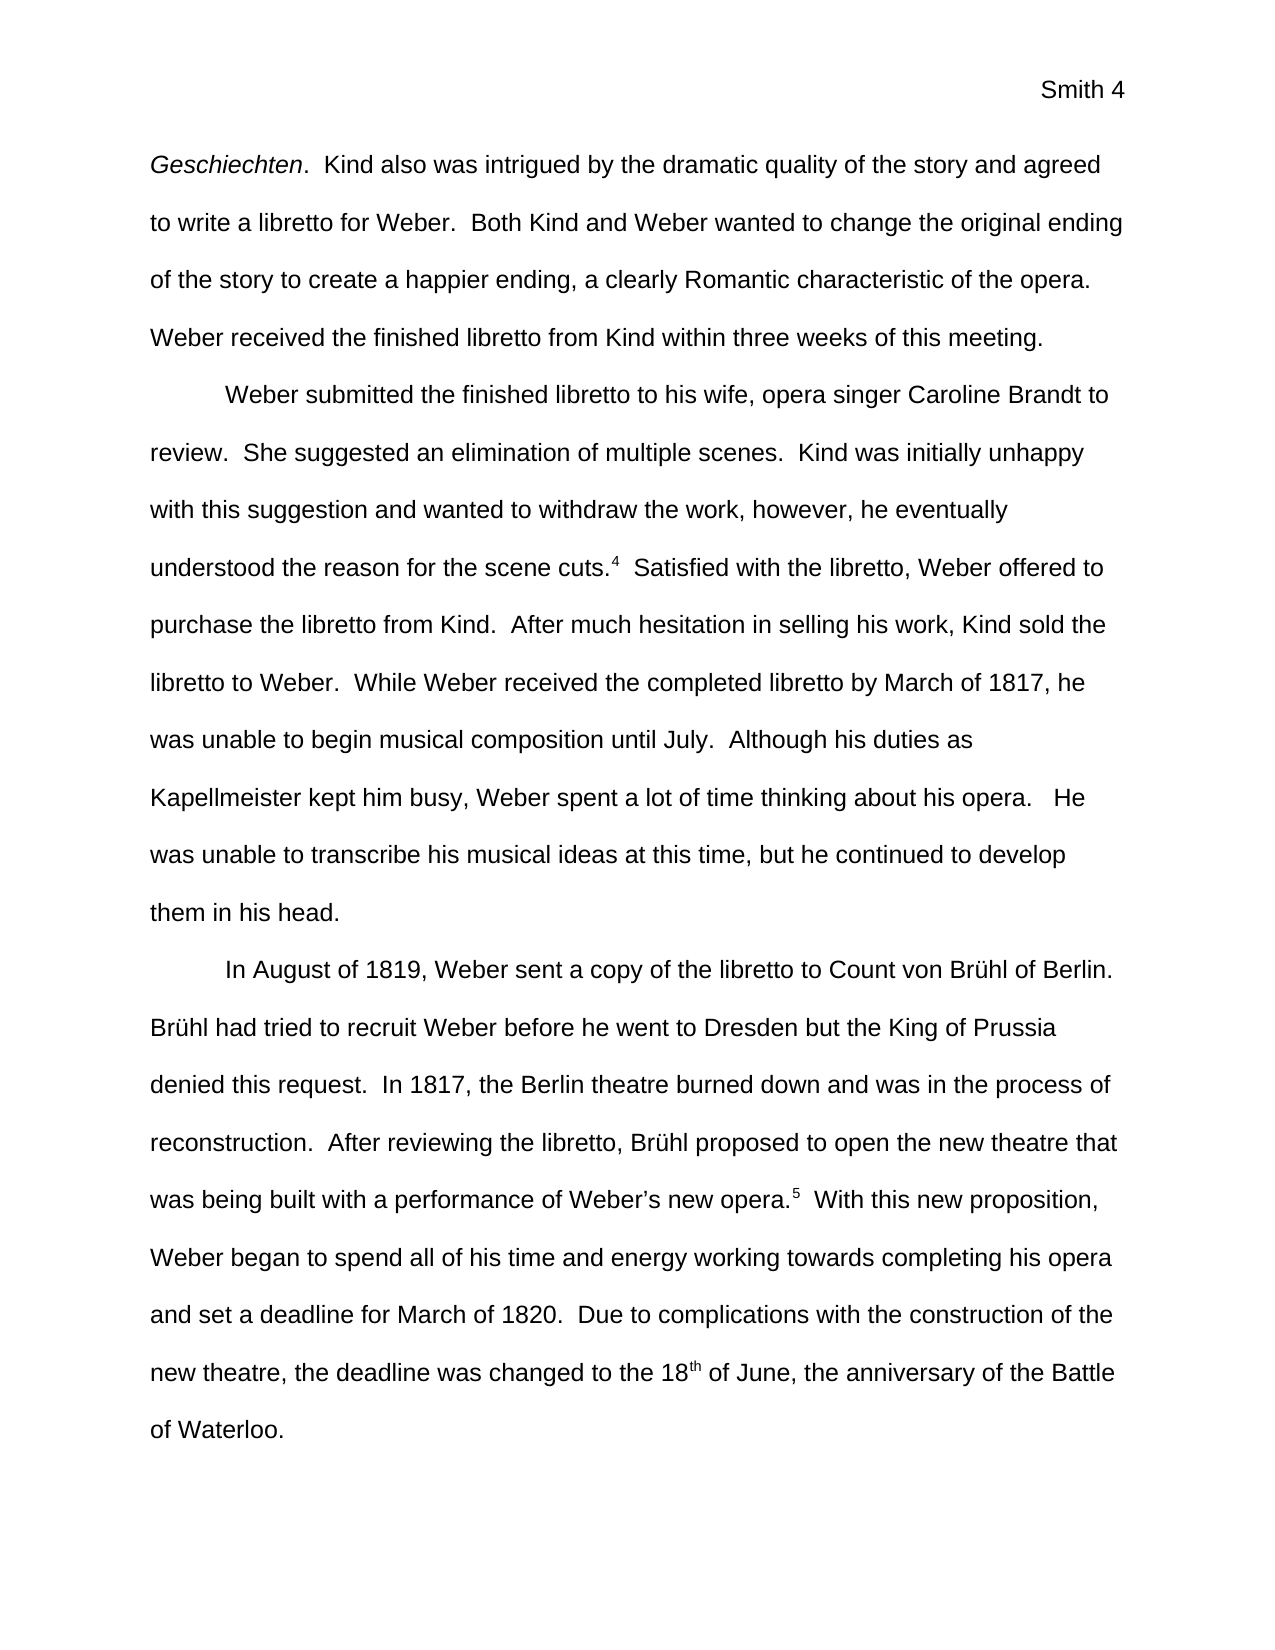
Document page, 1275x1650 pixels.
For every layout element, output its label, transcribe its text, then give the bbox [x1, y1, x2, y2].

text Weber submitted the finished libretto to his wife, opera singer Caroline Brandt to review. She suggested an elimination of multiple scenes. Kind was initially unhappy with this suggestion and wanted to withdraw the work, however, he eventually understood the reason for the scene cuts. Satisfied with the libretto, Weber offered to purchase the libretto from Kind. After much hesitation in selling his work, Kind sold the libretto to Weber. While Weber received the completed libretto by March of 1817, he was unable to begin musical composition until July. Although his duties as Kapellmeister kept him busy, Weber spent a lot of time thinking about his opera. He was unable to transcribe his musical ideas at this time, but he continued to develop them in his head. [150, 380, 1125, 926]
text In August of 1819, Weber sent a copy of the libretto to Count von Brühl of Berlin. Brühl had tried to recruit Weber before he went to Dresden but the King of Prussia denied this request. In 1817, the Berlin theatre burned down and was in the process of reconstruction. After reviewing the libretto, Brühl proposed to open the new theatre that was being built with a performance of Weber’s new opera. With this new proposition, Weber began to spend all of his time and energy working towards completing his opera and set a deadline for March of 1820. Due to complications with the construction of the new theatre, the deadline was changed to the 18th of June, the anniversary of the Battle of Waterloo. [150, 955, 1125, 1444]
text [150, 150, 1125, 351]
